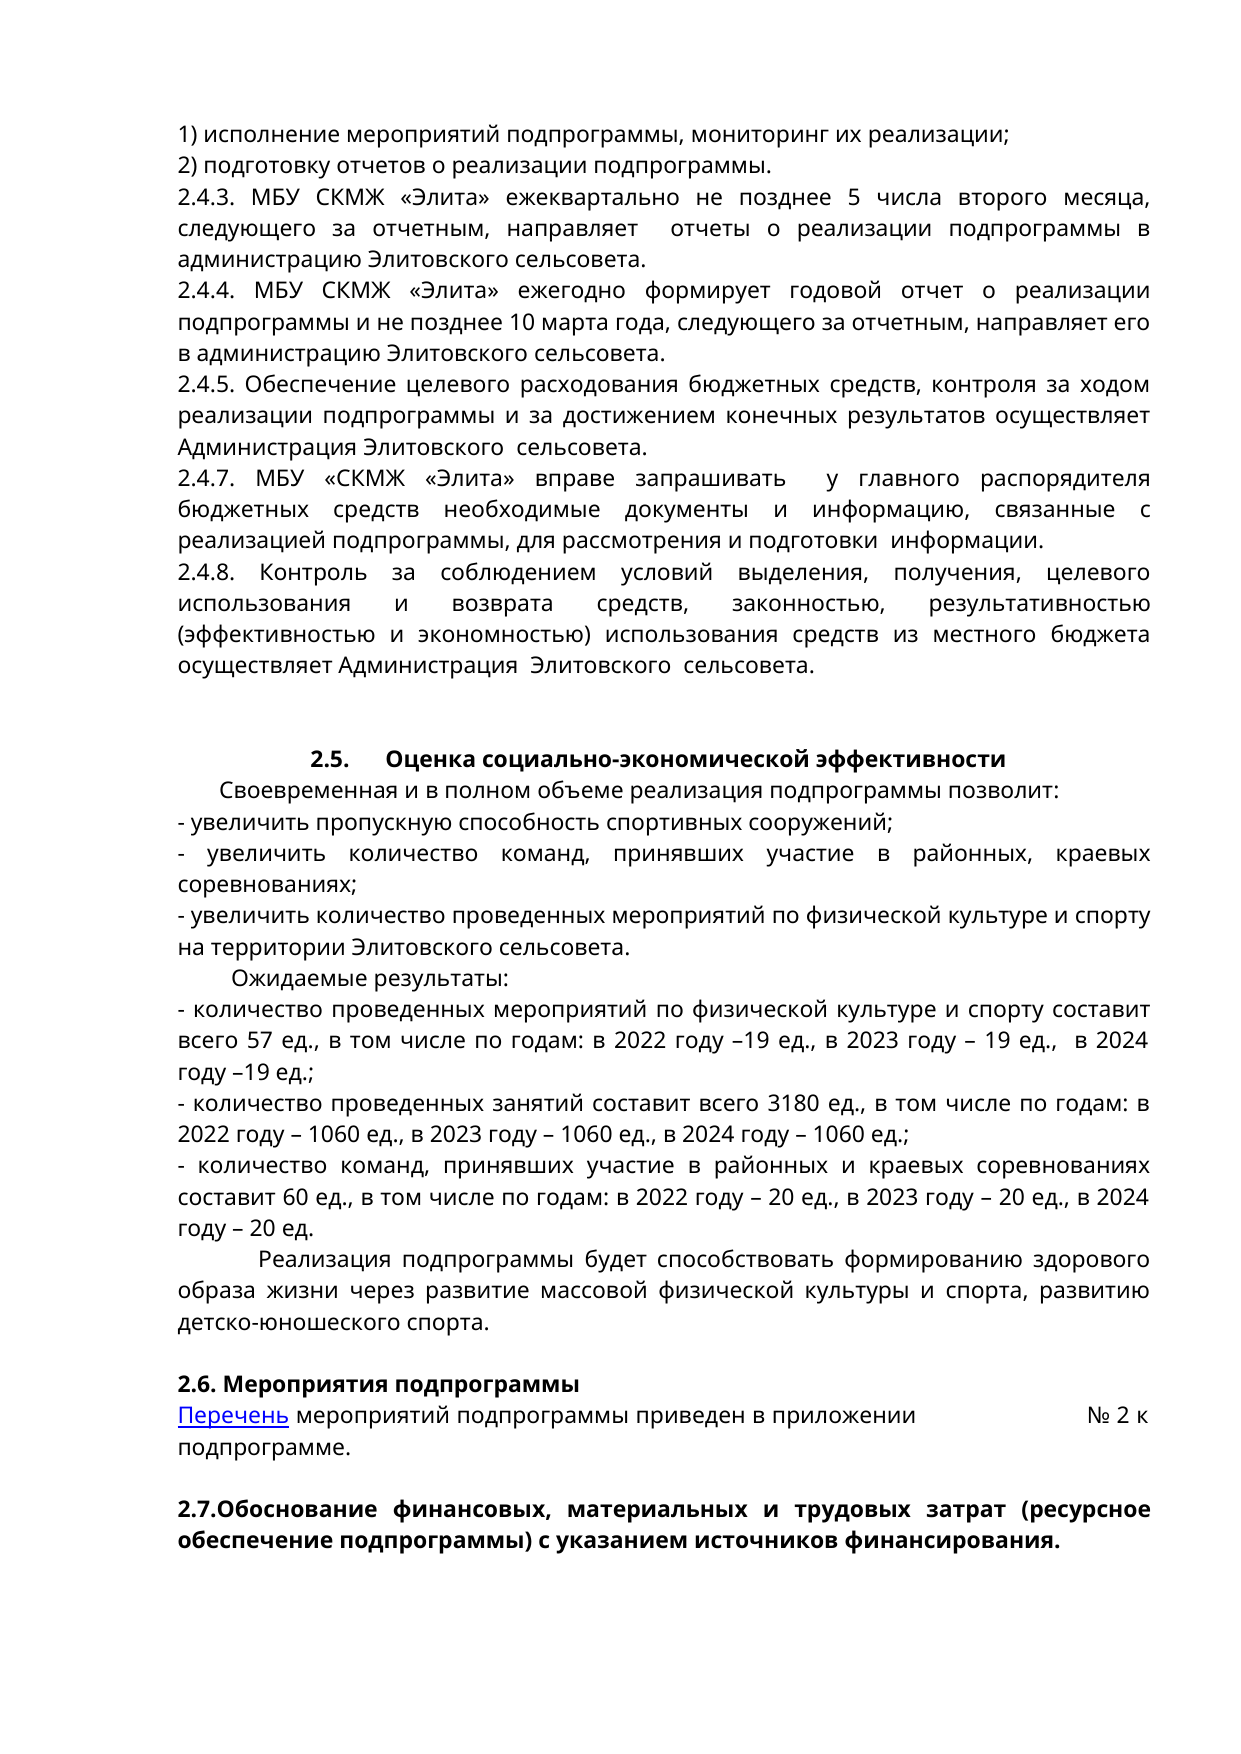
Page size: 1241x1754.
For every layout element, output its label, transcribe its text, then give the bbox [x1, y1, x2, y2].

text 2.4.8. Контроль за соблюдением условий выделения, получения, целевого использования и возврата средств, законностью, результативностью (эффективностью и экономностью) использования средств из местного бюджета осуществляет Администрация Элитовского сельсовета. [177, 556, 1152, 681]
text Ожидаемые результаты: [177, 962, 1152, 993]
text 2.7.Обоснование финансовых, материальных и трудовых затрат (ресурсное обеспечение подпрограммы) с указанием источников финансирования. [177, 1493, 1152, 1556]
text - количество проведенных занятий составит всего 3180 ед., в том числе по годам: в 2022 году – 1060 ед., в 2023 году – 1060 ед., в 2024 году – 1060 ед.; [177, 1087, 1152, 1149]
text - количество команд, принявших участие в районных и краевых соревнованиях составит 60 ед., в том числе по годам: в 2022 году – 20 ед., в 2023 году – 20 ед., в 2024 году – 20 ед. [177, 1149, 1152, 1243]
text 2.4.5. Обеспечение целевого расходования бюджетных средств, контроля за ходом реализации подпрограммы и за достижением конечных результатов осуществляет Администрация Элитовского сельсовета. [177, 368, 1152, 462]
text - увеличить количество проведенных мероприятий по физической культуре и спорту на территории Элитовского сельсовета. [177, 899, 1152, 962]
text Перечень мероприятий подпрограммы приведен в приложении № 2 к подпрограмме. [177, 1399, 1152, 1462]
text - увеличить пропускную способность спортивных сооружений; [177, 806, 1152, 837]
text Своевременная и в полном объеме реализация подпрограммы позволит: [177, 774, 1152, 806]
text 2.4.3. МБУ СКМЖ «Элита» ежеквартально не позднее 5 числа второго месяца, следующего за отчетным, направляет отчеты о реализации подпрограммы в администрацию Элитовского сельсовета. [177, 181, 1152, 274]
text - количество проведенных мероприятий по физической культуре и спорту составит всего 57 ед., в том числе по годам: в 2022 году –19 ед., в 2023 году – 19 ед., в 2024 году –19 ед.; [177, 993, 1152, 1087]
text 2.4.7. МБУ «СКМЖ «Элита» вправе запрашивать у главного распорядителя бюджетных средств необходимые документы и информацию, связанные с реализацией подпрограммы, для рассмотрения и подготовки информации. [177, 462, 1152, 556]
text 2.6. Мероприятия подпрограммы [177, 1368, 1152, 1399]
text 2) подготовку отчетов о реализации подпрограммы. [177, 149, 1152, 181]
text 2.4.4. МБУ СКМЖ «Элита» ежегодно формирует годовой отчет о реализации подпрограммы и не позднее 10 марта года, следующего за отчетным, направляет его в администрацию Элитовского сельсовета. [177, 274, 1152, 368]
text 1) исполнение мероприятий подпрограммы, мониторинг их реализации; [177, 118, 1152, 149]
list Оценка социально-экономической эффективности [310, 743, 1152, 774]
text Реализация подпрограммы будет способствовать формированию здорового образа жизни через развитие массовой физической культуры и спорта, развитию детско-юношеского спорта. [177, 1243, 1152, 1337]
text - увеличить количество команд, принявших участие в районных, краевых соревнованиях; [177, 837, 1152, 899]
